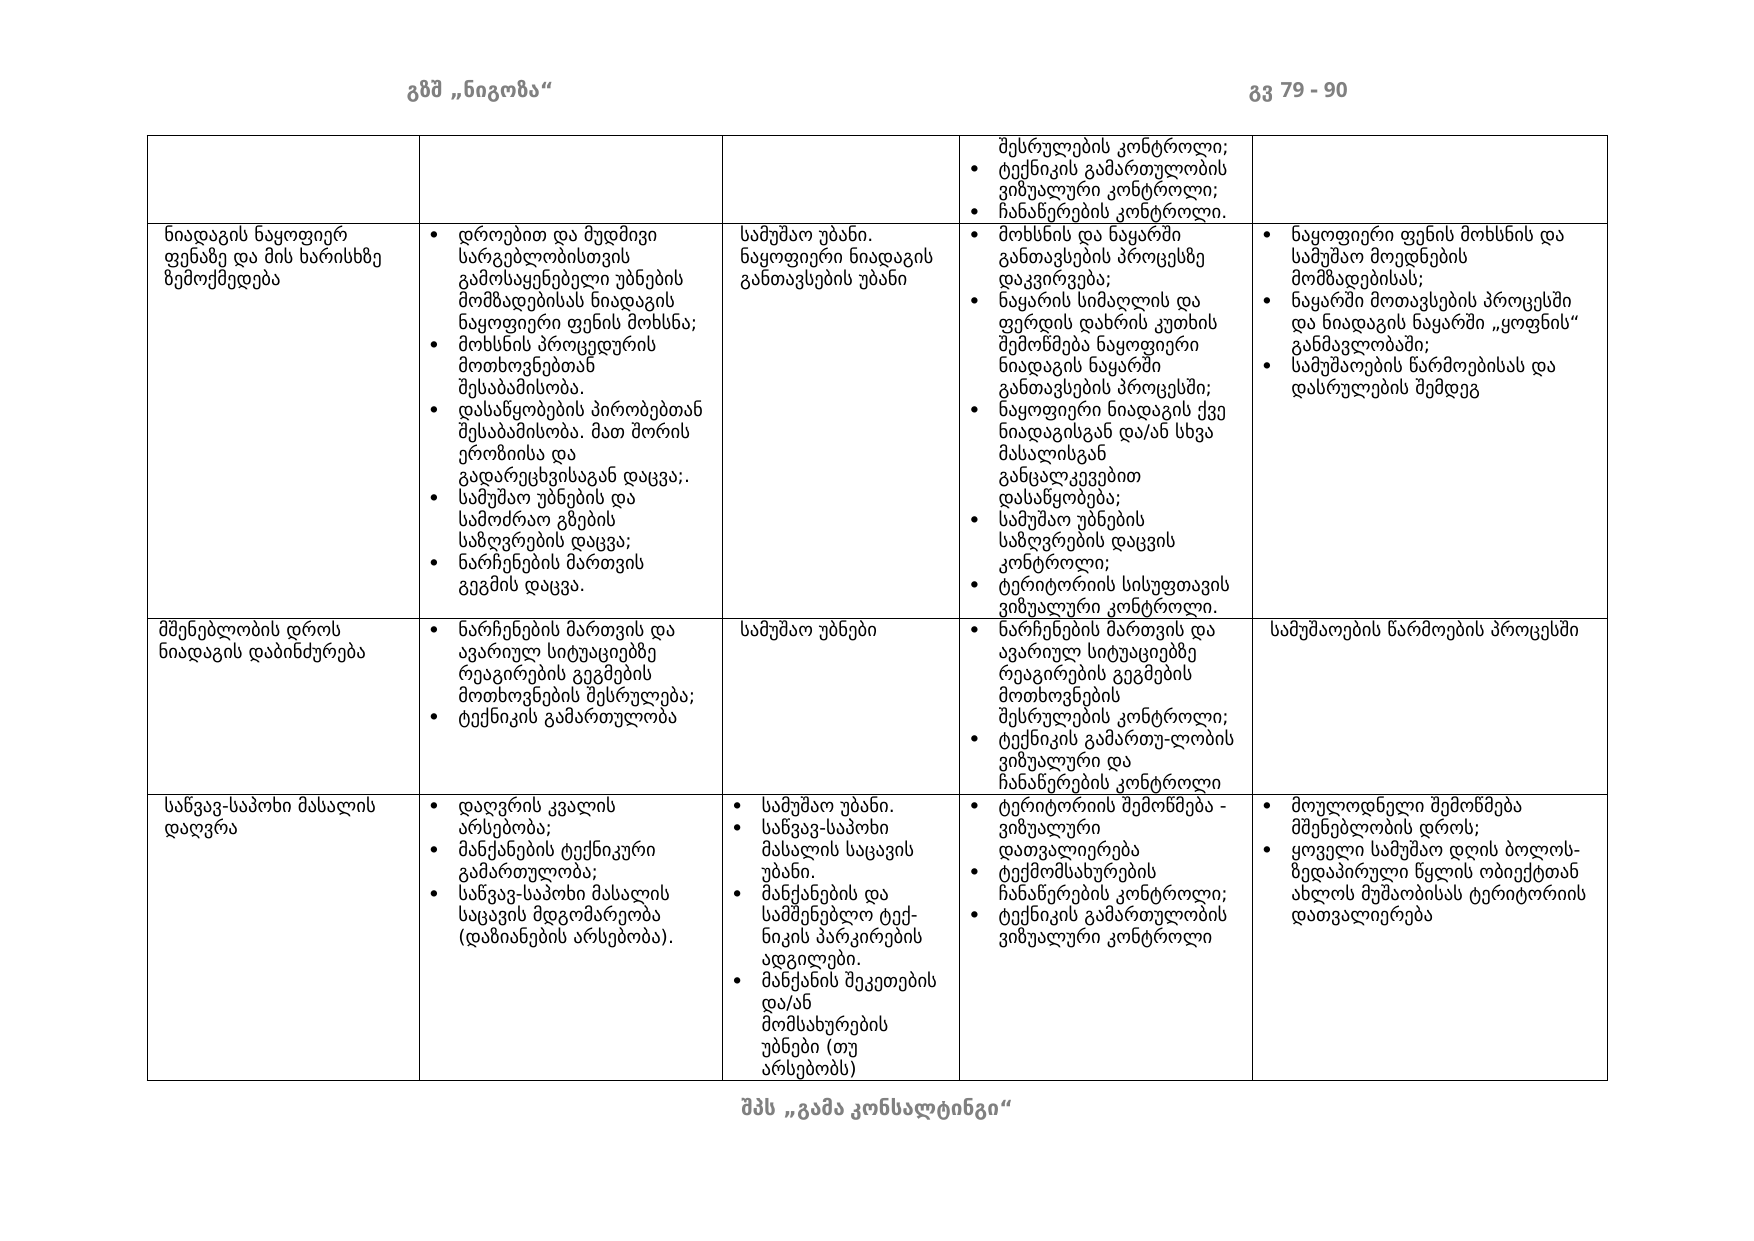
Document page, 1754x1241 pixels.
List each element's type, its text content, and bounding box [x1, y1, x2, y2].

table_cell ნარჩენების მართვის და ავარიულ სიტუაციებზე რეაგირების გეგმების მოთხოვნების შესრულების კონტროლი; ტექნიკის გამართუ-ლობის ვიზუალური და ჩანაწერების კონტროლი [960, 619, 1252, 794]
table_cell ნაყოფიერი ფენის მოხსნის და სამუშაო მოედნების მომზადებისას; ნაყარში მოთავსების პროცესში და ნიადაგის ნაყარში „ყოფნის“ განმავლობაში; სამუშაოების წარმოებისას და დასრულების შემდეგ [1253, 224, 1607, 618]
table_cell დაღვრის კვალის არსებობა; მანქანების ტექნიკური გამართულობა; საწვავ-საპოხი მასალის საცავის მდგომარეობა (დაზიანების არსებობა). [420, 795, 722, 1079]
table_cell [960, 136, 1252, 223]
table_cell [420, 136, 722, 223]
table_cell მშენებლობის დროს ნიადაგის დაბინძურება [148, 619, 419, 794]
table_cell სამუშაო უბნები [723, 619, 959, 794]
table_cell საწვავ-საპოხი მასალის დაღვრა [148, 795, 419, 1079]
table_cell ნარჩენების მართვის და ავარიულ სიტუაციებზე რეაგირების გეგმების მოთხოვნების შესრულება; ტექნიკის გამართულობა [420, 619, 722, 794]
table_cell მოხსნის და ნაყარში განთავსების პროცესზე დაკვირვება; ნაყარის სიმაღლის და ფერდის დახრის კუთხის შემოწმება ნაყოფიერი ნიადაგის ნაყარში განთავსების პროცესში; ნაყოფიერი ნიადაგის ქვე ნიადაგისგან და/ან სხვა მასალისგან განცალკევებით დასაწყობება; სამუშაო უბნების საზღვრების დაცვის კონტროლი; ტერიტორიის სისუფთავის ვიზუალური კონტროლი. [960, 224, 1252, 618]
table_cell ტერიტორიის შემოწმება - ვიზუალური დათვალიერება ტექმომსახურების ჩანაწერების კონტროლი; ტექნიკის გამართულობის ვიზუალური კონტროლი [960, 795, 1252, 1079]
table_cell სამუშაო უბანი. საწვავ-საპოხი მასალის საცავის უბანი. მანქანების და სამშენებლო ტექ-ნიკის პარკირების ადგილები. მანქანის შეკეთების და/ან მომსახურების უბნები (თუ არსებობს) [723, 795, 959, 1079]
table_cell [1253, 136, 1607, 223]
table_cell სამუშაო უბანი. ნაყოფიერი ნიადაგის განთავსების უბანი [723, 224, 959, 618]
table_cell სამუშაოების წარმოების პროცესში [1253, 619, 1607, 794]
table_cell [723, 136, 959, 223]
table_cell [148, 136, 419, 223]
table_cell დროებით და მუდმივი სარგებლობისთვის გამოსაყენებელი უბნების მომზადებისას ნიადაგის ნაყოფიერი ფენის მოხსნა; მოხსნის პროცედურის მოთხოვნებთან შესაბამისობა. დასაწყობების პირობებთან შესაბამისობა. მათ შორის ეროზიისა და გადარეცხვისაგან დაცვა;. სამუშაო უბნების და სამოძრაო გზების საზღვრების დაცვა; ნარჩენების მართვის გეგმის დაცვა. [420, 224, 722, 618]
table_cell მოულოდნელი შემოწმება მშენებლობის დროს; ყოველი სამუშაო დღის ბოლოს- ზედაპირული წყლის ობიექტთან ახლოს მუშაობისას ტერიტორიის დათვალიერება [1253, 795, 1607, 1079]
table_cell ნიადაგის ნაყოფიერ ფენაზე და მის ხარისხზე ზემოქმედება [148, 224, 419, 618]
